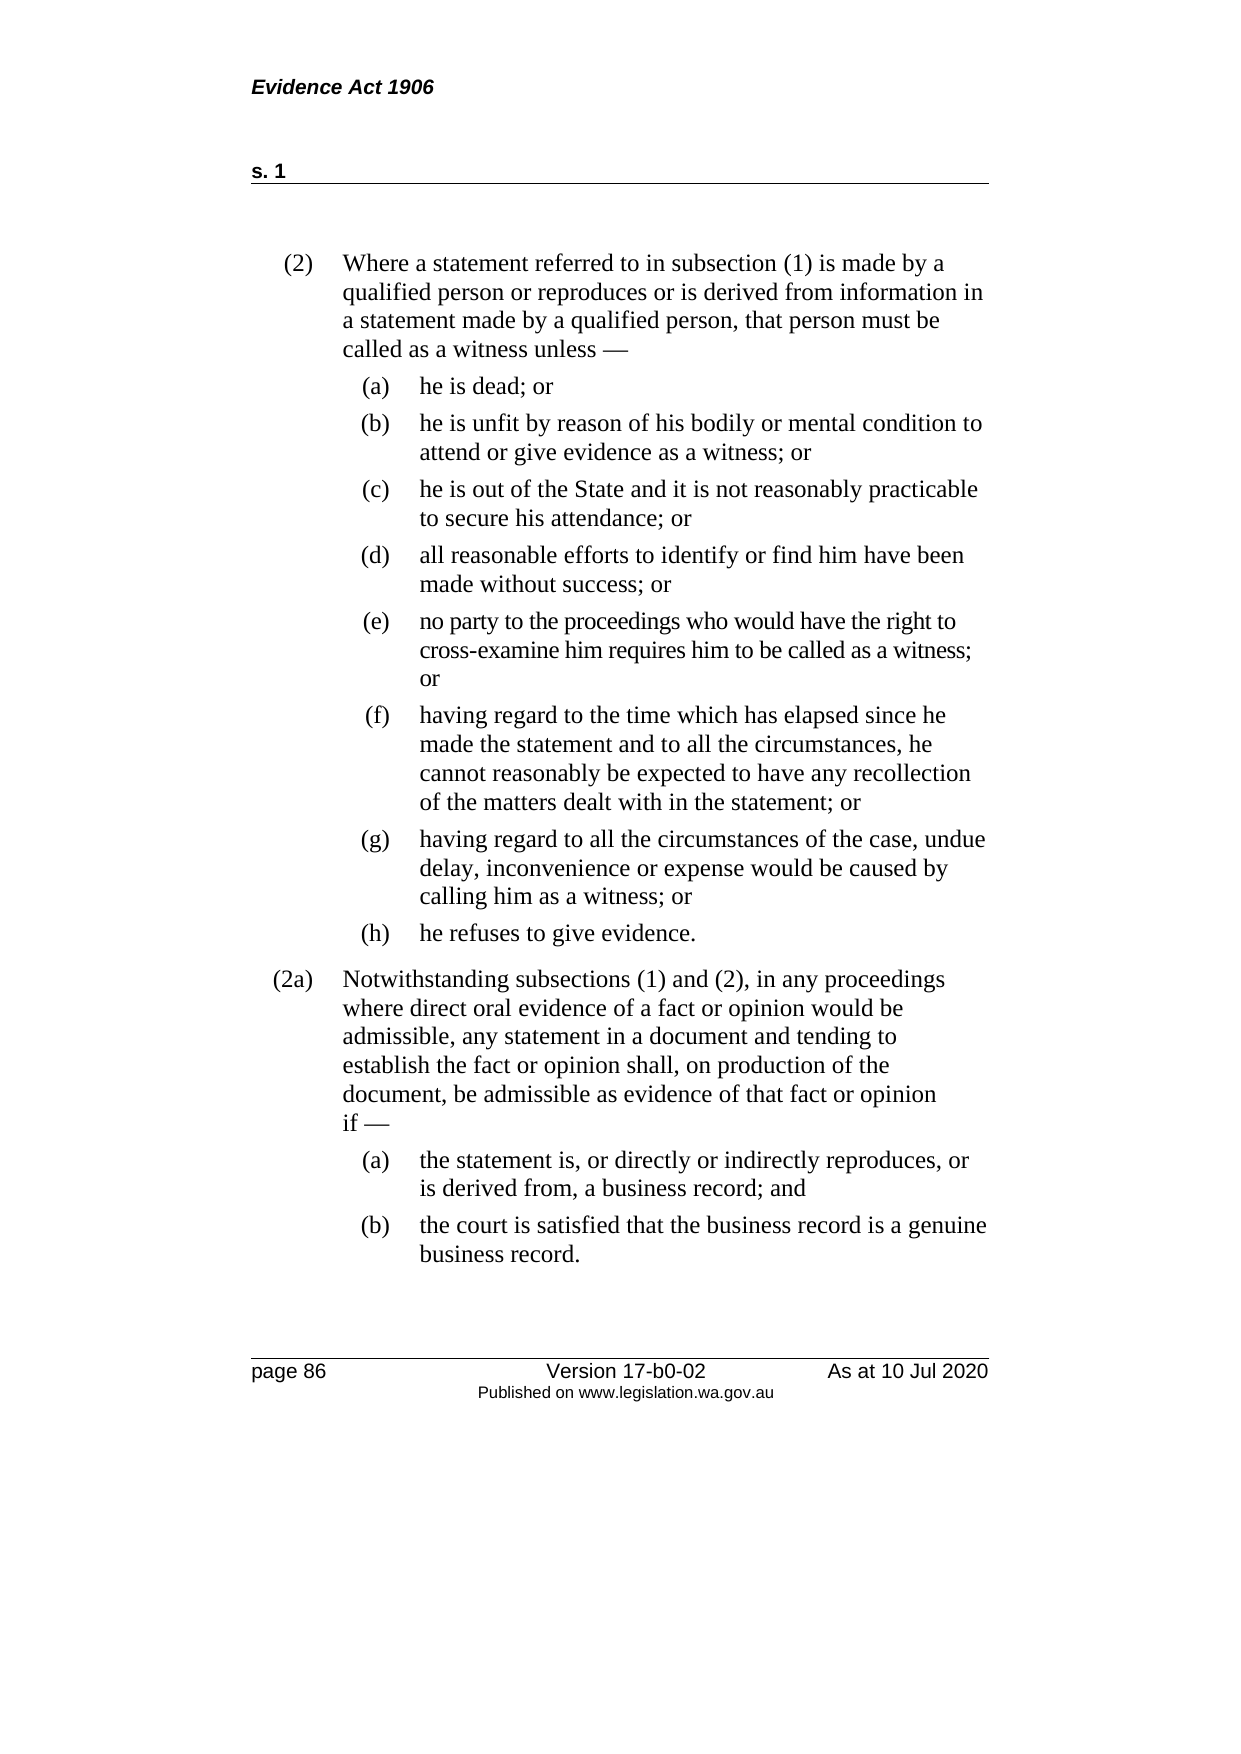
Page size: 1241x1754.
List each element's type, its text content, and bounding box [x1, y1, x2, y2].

text (a) the statement is, or directly or indirectly reproduces, or is derived from, a business record; and [251, 1145, 989, 1202]
text (d) all reasonable efforts to identify or find him have been made without success; or [251, 540, 989, 598]
text (g) having regard to all the circumstances of the case, undue delay, inconvenience or expense would be caused by calling him as a witness; or [251, 824, 989, 910]
text (f) having regard to the time which has elapsed since he made the statement and to all the circumstances, he cannot reasonably be expected to have any recollection of the matters dealt with in the statement; or [251, 701, 989, 816]
text (c) he is out of the State and it is not reasonably practicable to secure his attendance; or [251, 474, 989, 532]
text (e) no party to the proceedings who would have the right to cross-examine him requires him to be called as a witness; or [251, 606, 989, 692]
text (a) he is dead; or [251, 371, 989, 400]
text (2) Where a statement referred to in subsection (1) is made by a qualified person or reproduces or is derived from information in a statement made by a qualified person, that person must be called as a witness unless — [251, 248, 989, 363]
text (b) the court is satisfied that the business record is a genuine business record. [251, 1211, 989, 1268]
text (b) he is unfit by reason of his bodily or mental condition to attend or give evidence as a witness; or [251, 408, 989, 466]
text (h) he refuses to give evidence. [251, 918, 989, 947]
text (2a) Notwithstanding subsections (1) and (2), in any proceedings where direct oral evidence of a fact or opinion would be admissible, any statement in a document and tending to establish the fact or opinion shall, on production of the document, be admissible as evidence of that fact or opinion if — [251, 964, 989, 1136]
